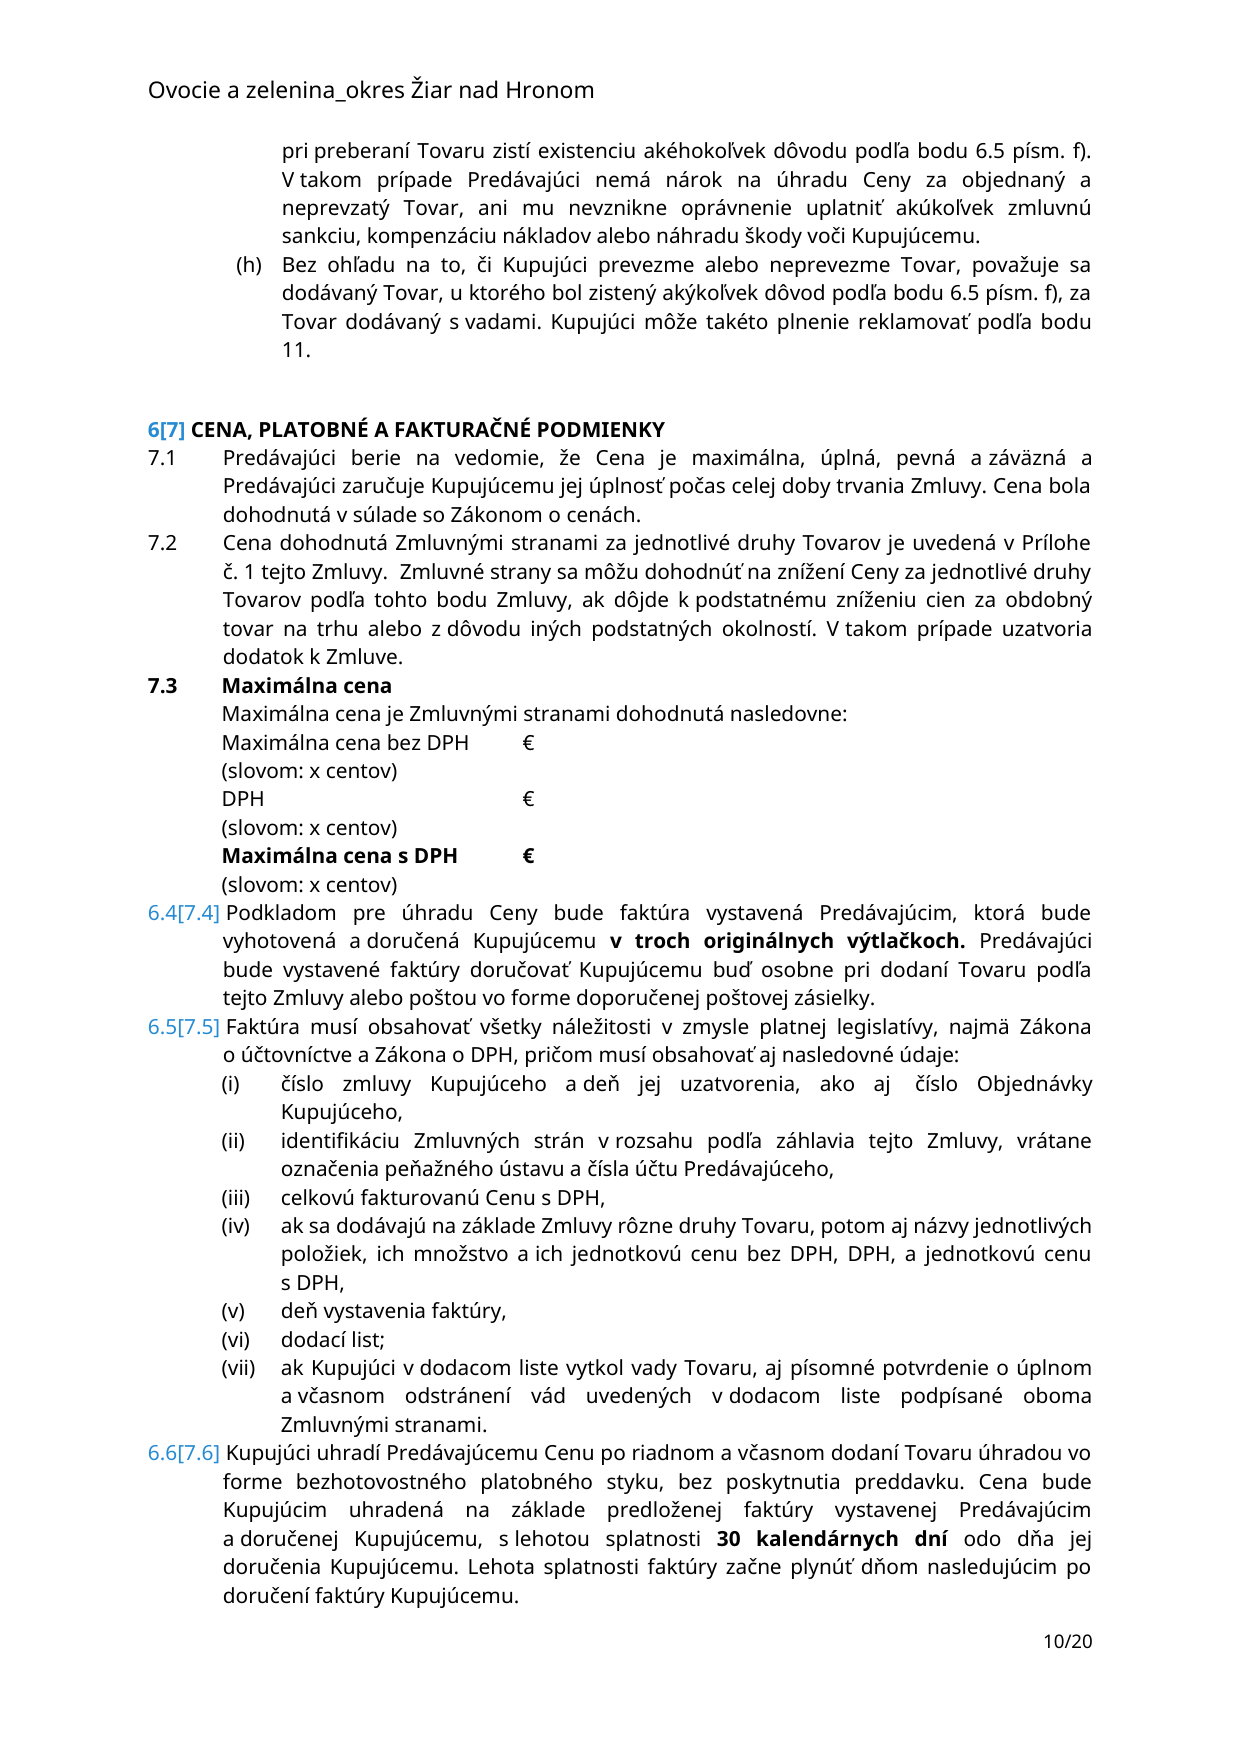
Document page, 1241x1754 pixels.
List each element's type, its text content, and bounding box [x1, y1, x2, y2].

list Podkladom pre úhradu Ceny bude faktúra vystavená Predávajúcim, ktorá bude vyhotovená a doručená Kupujúcemu v troch originálnych výtlačkoch. Predávajúci bude vystavené faktúry doručovať Kupujúcemu buď osobne pri dodaní Tovaru podľa tejto Zmluvy alebo poštou vo forme doporučenej poštovej zásielky. [148, 898, 1093, 1012]
text Maximálna cena bez DPH € [221, 728, 1093, 756]
list ak sa dodávajú na základe Zmluvy rôzne druhy Tovaru, potom aj názvy jednotlivých položiek, ich množstvo a ich jednotkovú cenu bez DPH, DPH, a jednotkovú cenu s DPH, [221, 1211, 1093, 1296]
text Maximálna cena s DPH € [221, 841, 1093, 870]
list CENA, PLATOBNÉ A FAKTURAČNÉ PODMIENKY [148, 415, 1093, 443]
list (vi) dodací list; [221, 1325, 1093, 1353]
text 7.3 Maximálna cena [148, 671, 1093, 699]
list (i) číslo zmluvy Kupujúceho a deň jej uzatvorenia, ako aj číslo Objednávky Kupujúceho, [221, 1069, 1093, 1126]
text (slovom: x centov) [221, 756, 1093, 784]
list (iii) celkovú fakturovanú Cenu s DPH, [221, 1183, 1093, 1211]
list (ii) identifikáciu Zmluvných strán v rozsahu podľa záhlavia tejto Zmluvy, vrátane označenia peňažného ústavu a čísla účtu Predávajúceho, [221, 1126, 1093, 1183]
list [236, 136, 1093, 250]
list Cena dohodnutá Zmluvnými stranami za jednotlivé druhy Tovarov je uvedená v Prílohe č. 1 tejto Zmluvy. Zmluvné strany sa môžu dohodnúť na znížení Ceny za jednotlivé druhy Tovarov podľa tohto bodu Zmluvy, ak dôjde k podstatnému zníženiu cien za obdobný tovar na trhu alebo z dôvodu iných podstatných okolností. V takom prípade uzatvoria dodatok k Zmluve. [148, 528, 1093, 671]
list deň vystavenia faktúry, [221, 1296, 1093, 1325]
list Faktúra musí obsahovať všetky náležitosti v zmysle platnej legislatívy, najmä Zákona o účtovníctve a Zákona o DPH, pričom musí obsahovať aj nasledovné údaje: [148, 1012, 1093, 1069]
list Bez ohľadu na to, či Kupujúci prevezme alebo neprevezme Tovar, považuje sa dodávaný Tovar, u ktorého bol zistený akýkoľvek dôvod podľa bodu 6.5 písm. f), za Tovar dodávaný s vadami. Kupujúci môže takéto plnenie reklamovať podľa bodu 11. [236, 250, 1093, 364]
text (slovom: x centov) [221, 870, 1093, 898]
list (vii) ak Kupujúci v dodacom liste vytkol vady Tovaru, aj písomné potvrdenie o úplnom a včasnom odstránení vád uvedených v dodacom liste podpísané oboma Zmluvnými stranami. [221, 1353, 1093, 1438]
list Predávajúci berie na vedomie, že Cena je maximálna, úplná, pevná a záväzná a Predávajúci zaručuje Kupujúcemu jej úplnosť počas celej doby trvania Zmluvy. Cena bola dohodnutá v súlade so Zákonom o cenách. [148, 443, 1093, 528]
list Kupujúci uhradí Predávajúcemu Cenu po riadnom a včasnom dodaní Tovaru úhradou vo forme bezhotovostného platobného styku, bez poskytnutia preddavku. Cena bude Kupujúcim uhradená na základe predloženej faktúry vystavenej Predávajúcim a doručenej Kupujúcemu, s lehotou splatnosti 30 kalendárnych dní odo dňa jej doručenia Kupujúcemu. Lehota splatnosti faktúry začne plynúť dňom nasledujúcim po doručení faktúry Kupujúcemu. [148, 1438, 1093, 1609]
text DPH € [221, 784, 1093, 813]
text (slovom: x centov) [221, 813, 1093, 841]
text Maximálna cena je Zmluvnými stranami dohodnutá nasledovne: [221, 699, 1093, 728]
